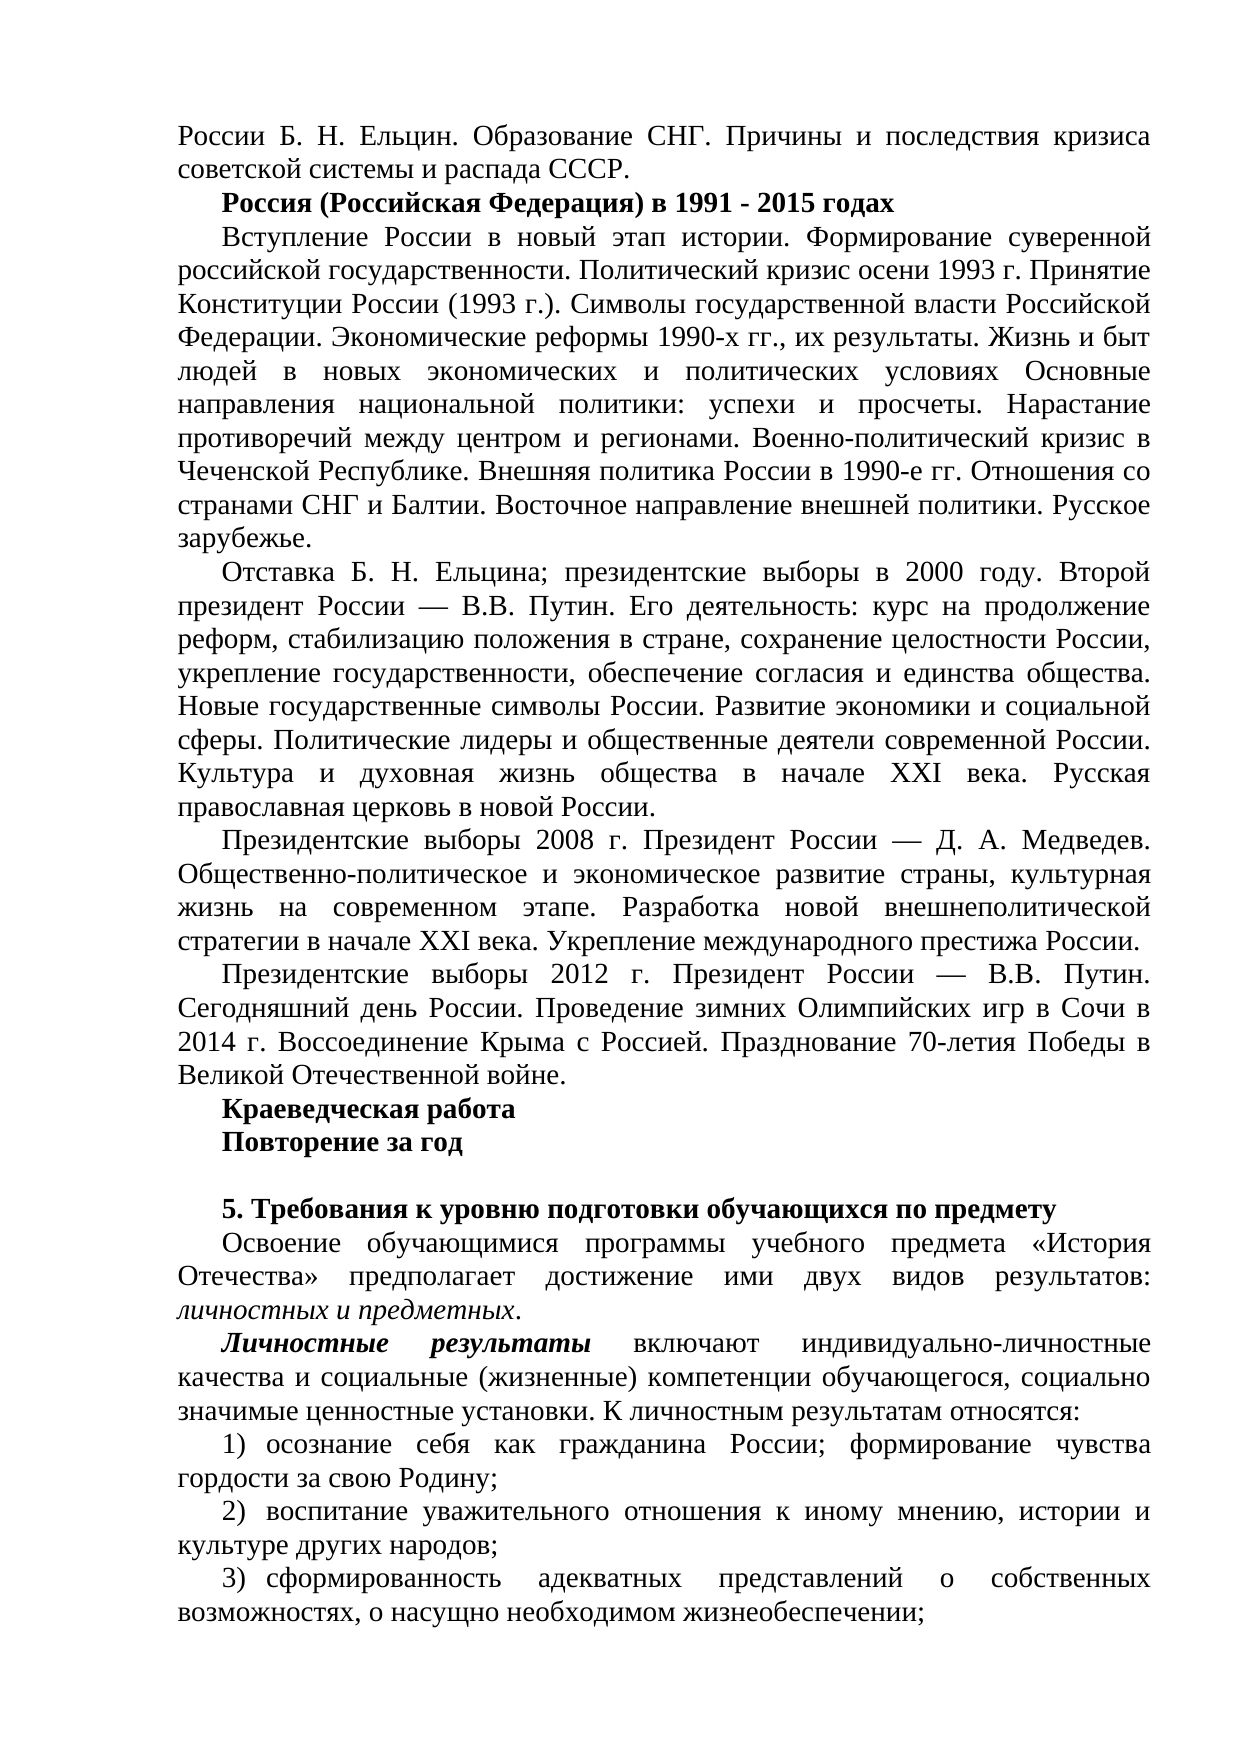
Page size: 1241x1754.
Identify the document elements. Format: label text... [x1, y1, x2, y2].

text Повторение за год [177, 1124, 1152, 1158]
text 3) сформированность адекватных представлений о собственных возможностях, о насущно необходимом жизнеобеспечении; [177, 1560, 1152, 1627]
text 5. Требования к уровню подготовки обучающихся по предмету [177, 1191, 1152, 1225]
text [177, 118, 1152, 185]
text Президентские выборы 2012 г. Президент России — В.В. Путин. Сегодняшний день России. Проведение зимних Олимпийских игр в Сочи в 2014 г. Воссоединение Крыма с Россией. Празднование 70-летия Победы в Великой Отечественной войне. [177, 957, 1152, 1091]
text Президентские выборы 2008 г. Президент России — Д. А. Медведев. Общественно-политическое и экономическое развитие страны, культурная жизнь на современном этапе. Разработка новой внешнеполитической стратегии в начале XXI века. Укрепление международного престижа России. [177, 822, 1152, 957]
text Краеведческая работа [177, 1091, 1152, 1124]
text Освоение обучающимися программы учебного предмета «История Отечества» предполагает достижение ими двух видов результатов: личностных и предметных. [177, 1225, 1152, 1326]
text Отставка Б. Н. Ельцина; президентские выборы в 2000 году. Второй президент России — В.В. Путин. Его деятельность: курс на продолжение реформ, стабилизацию положения в стране, сохранение целостности России, укрепление государственности, обеспечение согласия и единства общества. Новые государственные символы России. Развитие экономики и социальной сферы. Политические лидеры и общественные деятели современной России. Культура и духовная жизнь общества в начале XXI века. Русская православная церковь в новой России. [177, 554, 1152, 822]
text Вступление России в новый этап истории. Формирование суверенной российской государственности. Политический кризис осени 1993 г. Принятие Конституции России (1993 г.). Символы государственной власти Российской Федерации. Экономические реформы 1990-х гг., их результаты. Жизнь и быт людей в новых экономических и политических условиях Основные направления национальной политики: успехи и просчеты. Нарастание противоречий между центром и регионами. Военно-политический кризис в Чеченской Республике. Внешняя политика России в 1990-е гг. Отношения со странами СНГ и Балтии. Восточное направление внешней политики. Русское зарубежье. [177, 219, 1152, 554]
text 1) осознание себя как гражданина России; формирование чувства гордости за свою Родину; [177, 1426, 1152, 1493]
text Россия (Российская Федерация) в 1991 - 2015 годах [177, 185, 1152, 219]
text 2) воспитание уважительного отношения к иному мнению, истории и культуре других народов; [177, 1493, 1152, 1560]
text Личностные результаты включают индивидуально-личностные качества и социальные (жизненные) компетенции обучающегося, социально значимые ценностные установки. К личностным результатам относятся: [177, 1326, 1152, 1426]
